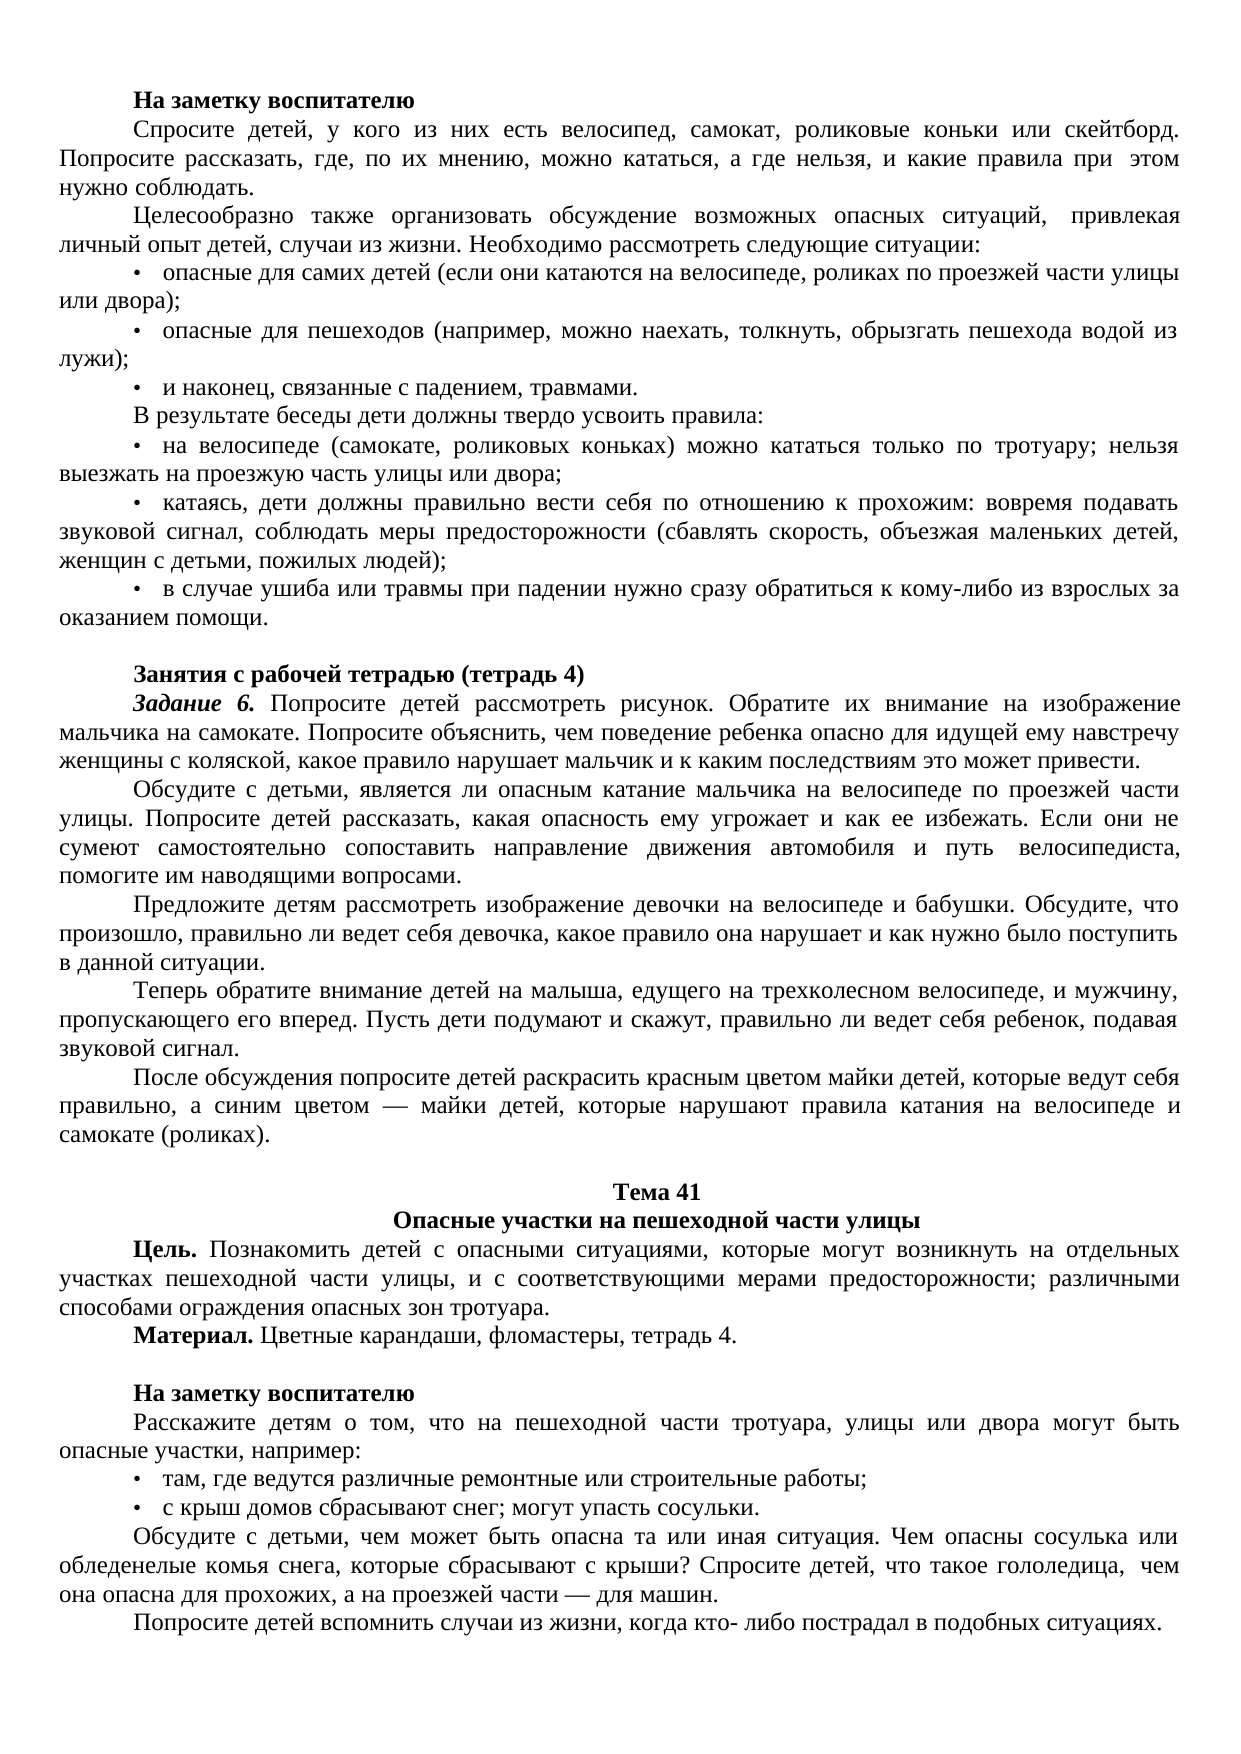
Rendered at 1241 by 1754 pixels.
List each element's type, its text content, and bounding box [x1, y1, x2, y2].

text Обсудите с детьми, является ли опасным катание мальчика на велосипеде по проезжей части улицы. Попросите детей рассказать, какая опасность ему угрожает и как ее избежать. Если они не сумеют самостоятельно сопоставить направление движения автомобиля и путь велосипедиста, помогите им наводящими вопросами. [59, 774, 1181, 889]
text Материал. Цветные карандаши, фломастеры, тетрадь 4. [133, 1321, 1194, 1349]
list в случае ушиба или травмы при падении нужно сразу обратиться к кому-либо из взрослых за оказанием помощи. [59, 573, 1182, 631]
text Опасные участки на пешеходной части улицы [132, 1206, 1181, 1234]
subtitle Занятия с рабочей тетрадью (тетрадь 4) [133, 660, 1194, 688]
text Теперь обратите внимание детей на малыша, едущего на трехколесном велосипеде, и мужчину, пропускающего его вперед. Пусть дети подумают и скажут, правильно ли ведет себя ребенок, подавая звуковой сигнал. [59, 976, 1179, 1062]
text Целесообразно также организовать обсуждение возможных опасных ситуаций, привлекая личный опыт детей, случаи из жизни. Необходимо рассмотреть следующие ситуации: [59, 200, 1180, 258]
text В результате беседы дети должны твердо усвоить правила: [133, 401, 1194, 429]
text выезжать на проезжую часть улицы или двора; [59, 458, 1194, 487]
list и наконец, связанные с падением, травмами. [133, 372, 1194, 401]
list опасные для пешеходов (например, можно наехать, толкнуть, обрызгать пешехода водой из [133, 315, 1194, 343]
list на велосипеде (самокате, роликовых коньках) можно кататься только по тротуару; нельзя [133, 430, 1194, 458]
text Расскажите детям о том, что на пешеходной части тротуара, улицы или двора могут быть опасные участки, например: [59, 1407, 1180, 1464]
list катаясь, дети должны правильно вести себя по отношению к прохожим: вовремя подавать звуковой сигнал, соблюдать меры предосторожности (сбавлять скорость, объезжая маленьких детей, женщин с детьми, пожилых людей); [59, 487, 1180, 573]
text Спросите детей, у кого из них есть велосипед, самокат, роликовые коньки или скейтборд. Попросите рассказать, где, по их мнению, можно кататься, а где нельзя, и какие правила при этом нужно соблюдать. [59, 114, 1180, 200]
subtitle На заметку воспитателю [133, 1378, 1194, 1407]
subtitle На заметку воспитателю [133, 86, 1194, 114]
list опасные для самих детей (если они катаются на велосипеде, роликах по проезжей части улицы или двора); [59, 258, 1180, 314]
text Обсудите с детьми, чем может быть опасна та или иная ситуация. Чем опасны сосулька или обледенелые комья снега, которые сбрасывают с крыши? Спросите детей, что такое гололедица, чем она опасна для прохожих, а на проезжей части — для машин. [59, 1521, 1180, 1607]
list там, где ведутся различные ремонтные или строительные работы; [133, 1464, 1194, 1492]
text Предложите детям рассмотреть изображение девочки на велосипеде и бабушки. Обсудите, что произошло, правильно ли ведет себя девочка, какое правило она нарушает и как нужно было поступить в данной ситуации. [59, 889, 1180, 976]
subtitle Тема 41 [132, 1177, 1182, 1206]
text Задание 6. Попросите детей рассмотреть рисунок. Обратите их внимание на изображение мальчика на самокате. Попросите объяснить, чем поведение ребенка опасно для идущей ему навстречу женщины с коляской, какое правило нарушает мальчик и к каким последствиям это может привести. [59, 688, 1181, 774]
text Цель. Познакомить детей с опасными ситуациями, которые могут возникнуть на отдельных участках пешеходной части улицы, и с соответствующими мерами предосторожности; различными способами ограждения опасных зон тротуара. [59, 1234, 1180, 1321]
text После обсуждения попросите детей раскрасить красным цветом майки детей, которые ведут себя правильно, а синим цветом — майки детей, которые нарушают правила катания на велосипеде и самокате (роликах). [59, 1062, 1181, 1148]
text Попросите детей вспомнить случаи из жизни, когда кто- либо пострадал в подобных ситуациях. [133, 1607, 1194, 1636]
list с крыш домов сбрасывают снег; могут упасть сосульки. [133, 1492, 1194, 1521]
text лужи); [59, 343, 130, 372]
